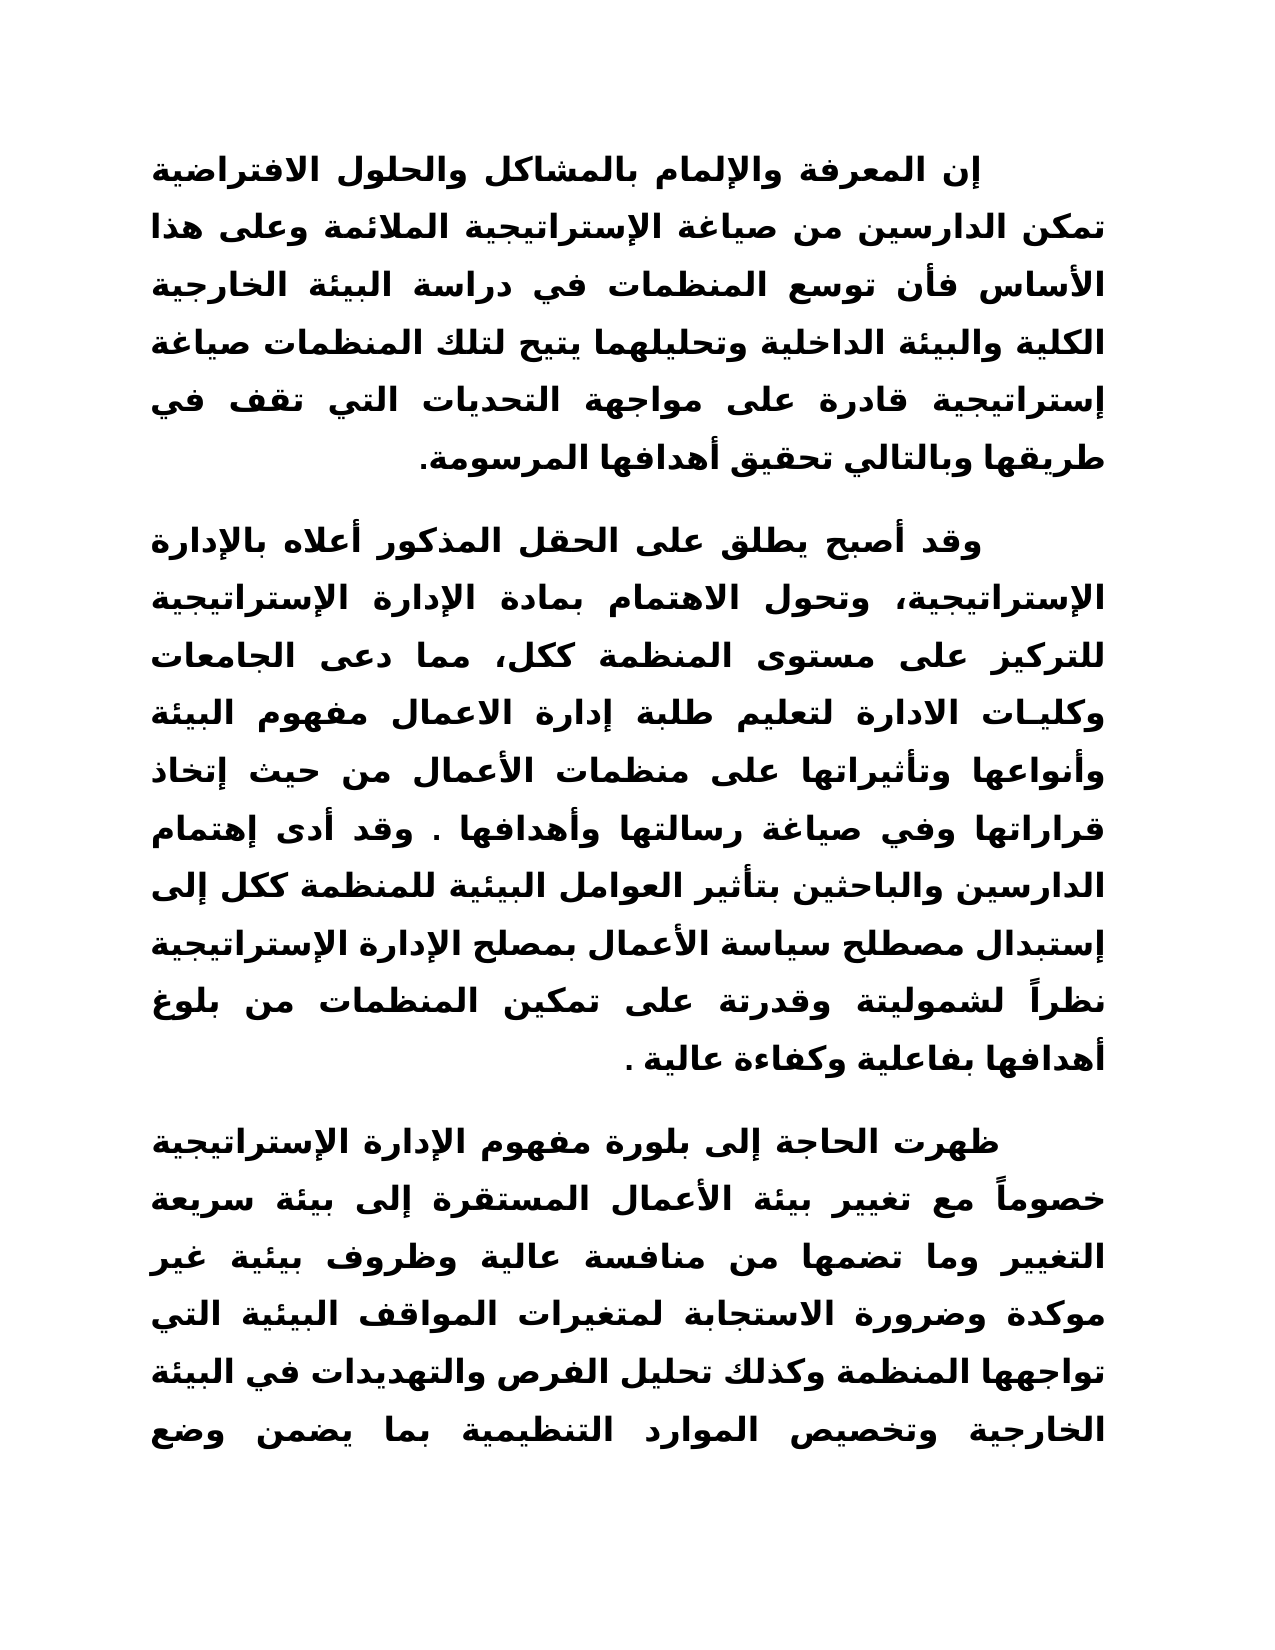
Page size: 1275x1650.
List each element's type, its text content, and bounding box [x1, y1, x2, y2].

text وقد أصبح يطلق على الحقل المذكور أعلاه بالإدارة الإستراتيجية، وتحول الاهتمام بمادة الإدارة الإستراتيجية للتركيز على مستوى المنظمة ككل، مما دعى الجامعات وكليـات الادارة لتعليم طلبة إدارة الاعمال مفهوم البيئة وأنواعها وتأثيراتها على منظمات الأعمال من حيث إتخاذ قراراتها وفي صياغة رسالتها وأهدافها . وقد أدى إهتمام الدارسين والباحثين بتأثير العوامل البيئية للمنظمة ككل إلى إستبدال مصطلح سياسة الأعمال بمصلح الإدارة الإستراتيجية نظراً لشموليتة وقدرتة على تمكين المنظمات من بلوغ أهدافها بفاعلية وكفاءة عالية . [150, 521, 1106, 1077]
text إن المعرفة والإلمام بالمشاكل والحلول الافتراضية تمكن الدارسين من صياغة الإستراتيجية الملائمة وعلى هذا الأساس فأن توسع المنظمات في دراسة البيئة الخارجية الكلية والبيئة الداخلية وتحليلهما يتيح لتلك المنظمات صياغة إستراتيجية قادرة على مواجهة التحديات التي تقف في طريقها وبالتالي تحقيق أهدافها المرسومة. [150, 150, 1106, 476]
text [150, 1122, 1106, 1448]
